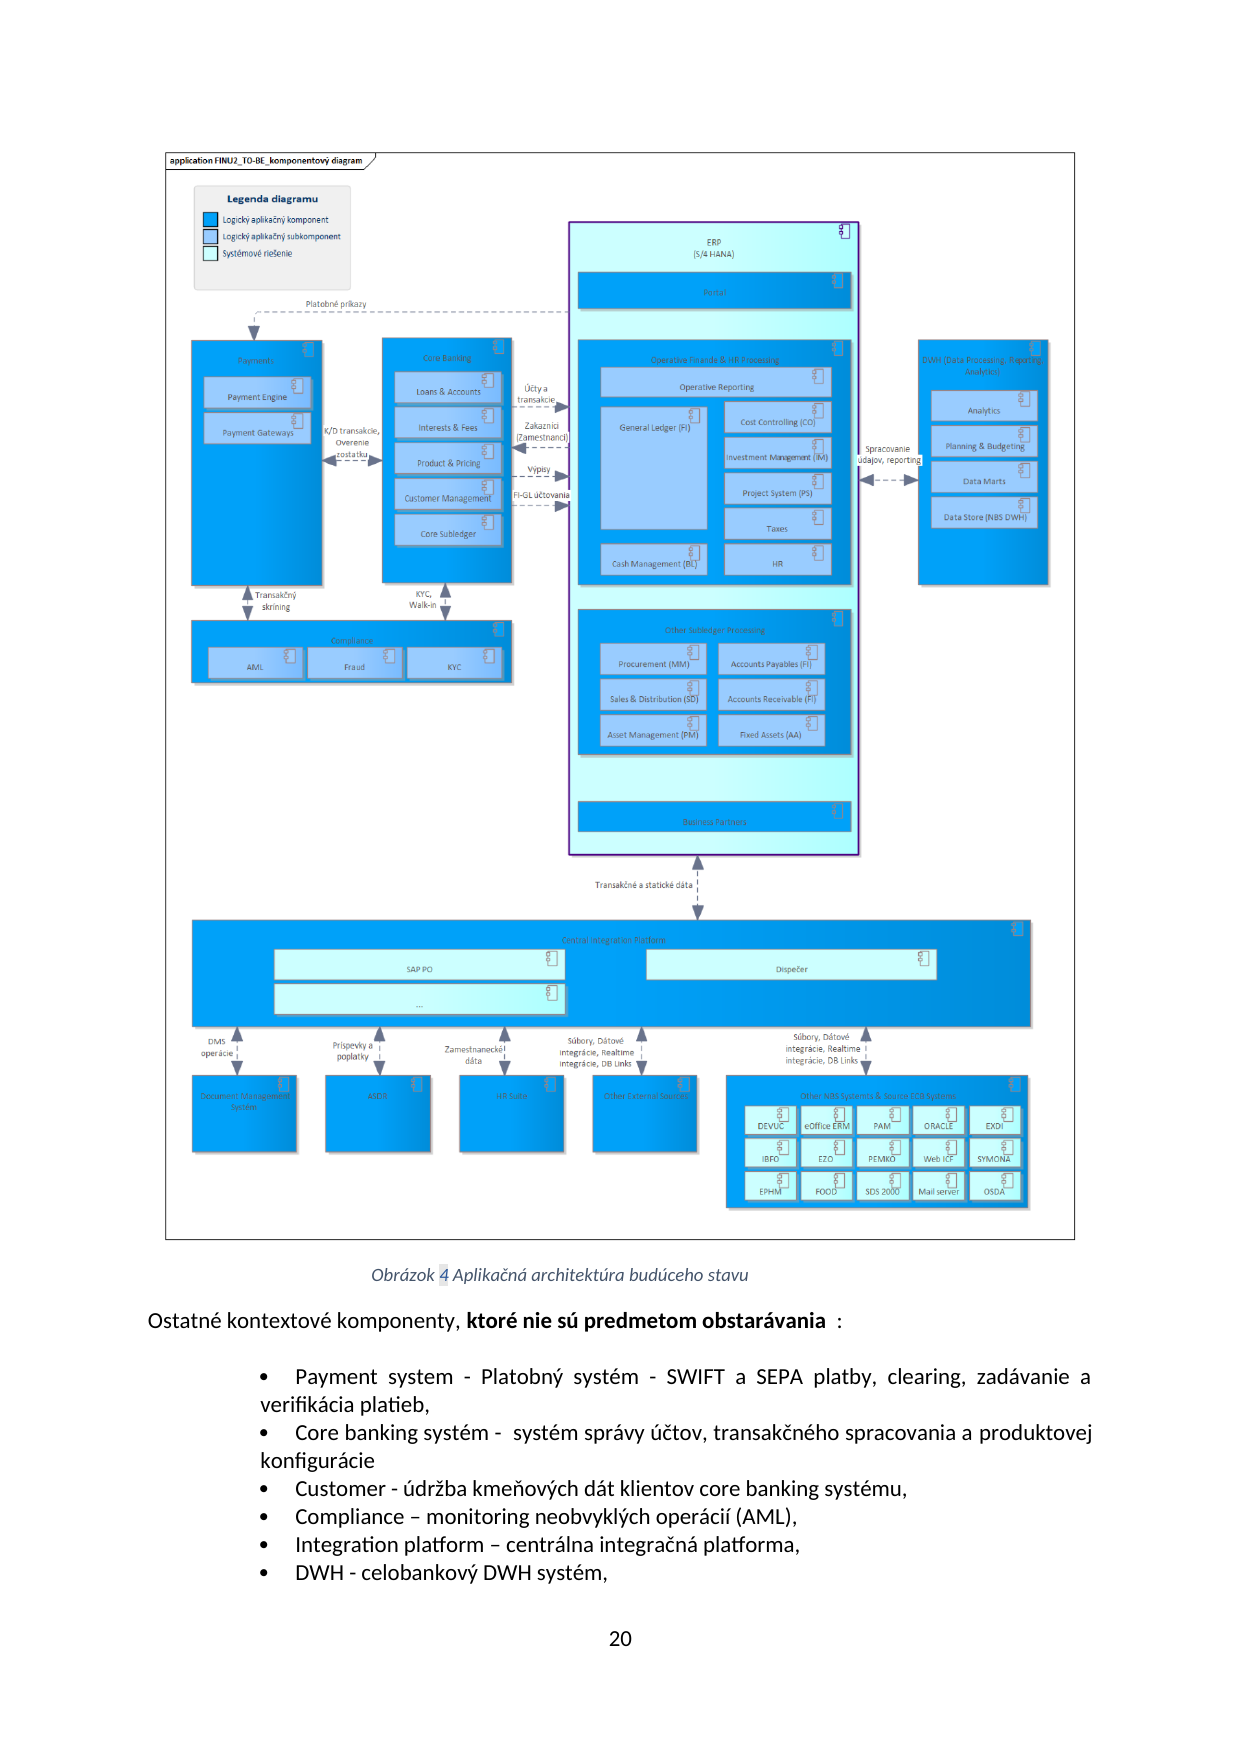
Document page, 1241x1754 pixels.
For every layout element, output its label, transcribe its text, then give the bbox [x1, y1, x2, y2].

picture [161, 147, 1080, 1245]
list Core banking systém - systém správy účtov, transakčného spracovania a produktovej konfigurácie [260, 1418, 1092, 1474]
text Ostatné kontextové komponenty, ktoré nie sú predmetom obstarávania : [148, 1305, 1092, 1334]
list Payment system - Platobný systém - SWIFT a SEPA platby, clearing, zadávanie a verifikácia platieb, [260, 1362, 1092, 1418]
list Customer - údržba kmeňových dát klientov core banking systému, [260, 1474, 1092, 1502]
list Compliance – monitoring neobvyklých operácií (AML), [260, 1502, 1092, 1530]
list Integration platform – centrálna integračná platforma, [260, 1530, 1092, 1558]
list DWH - celobankový DWH systém, [260, 1558, 1092, 1586]
